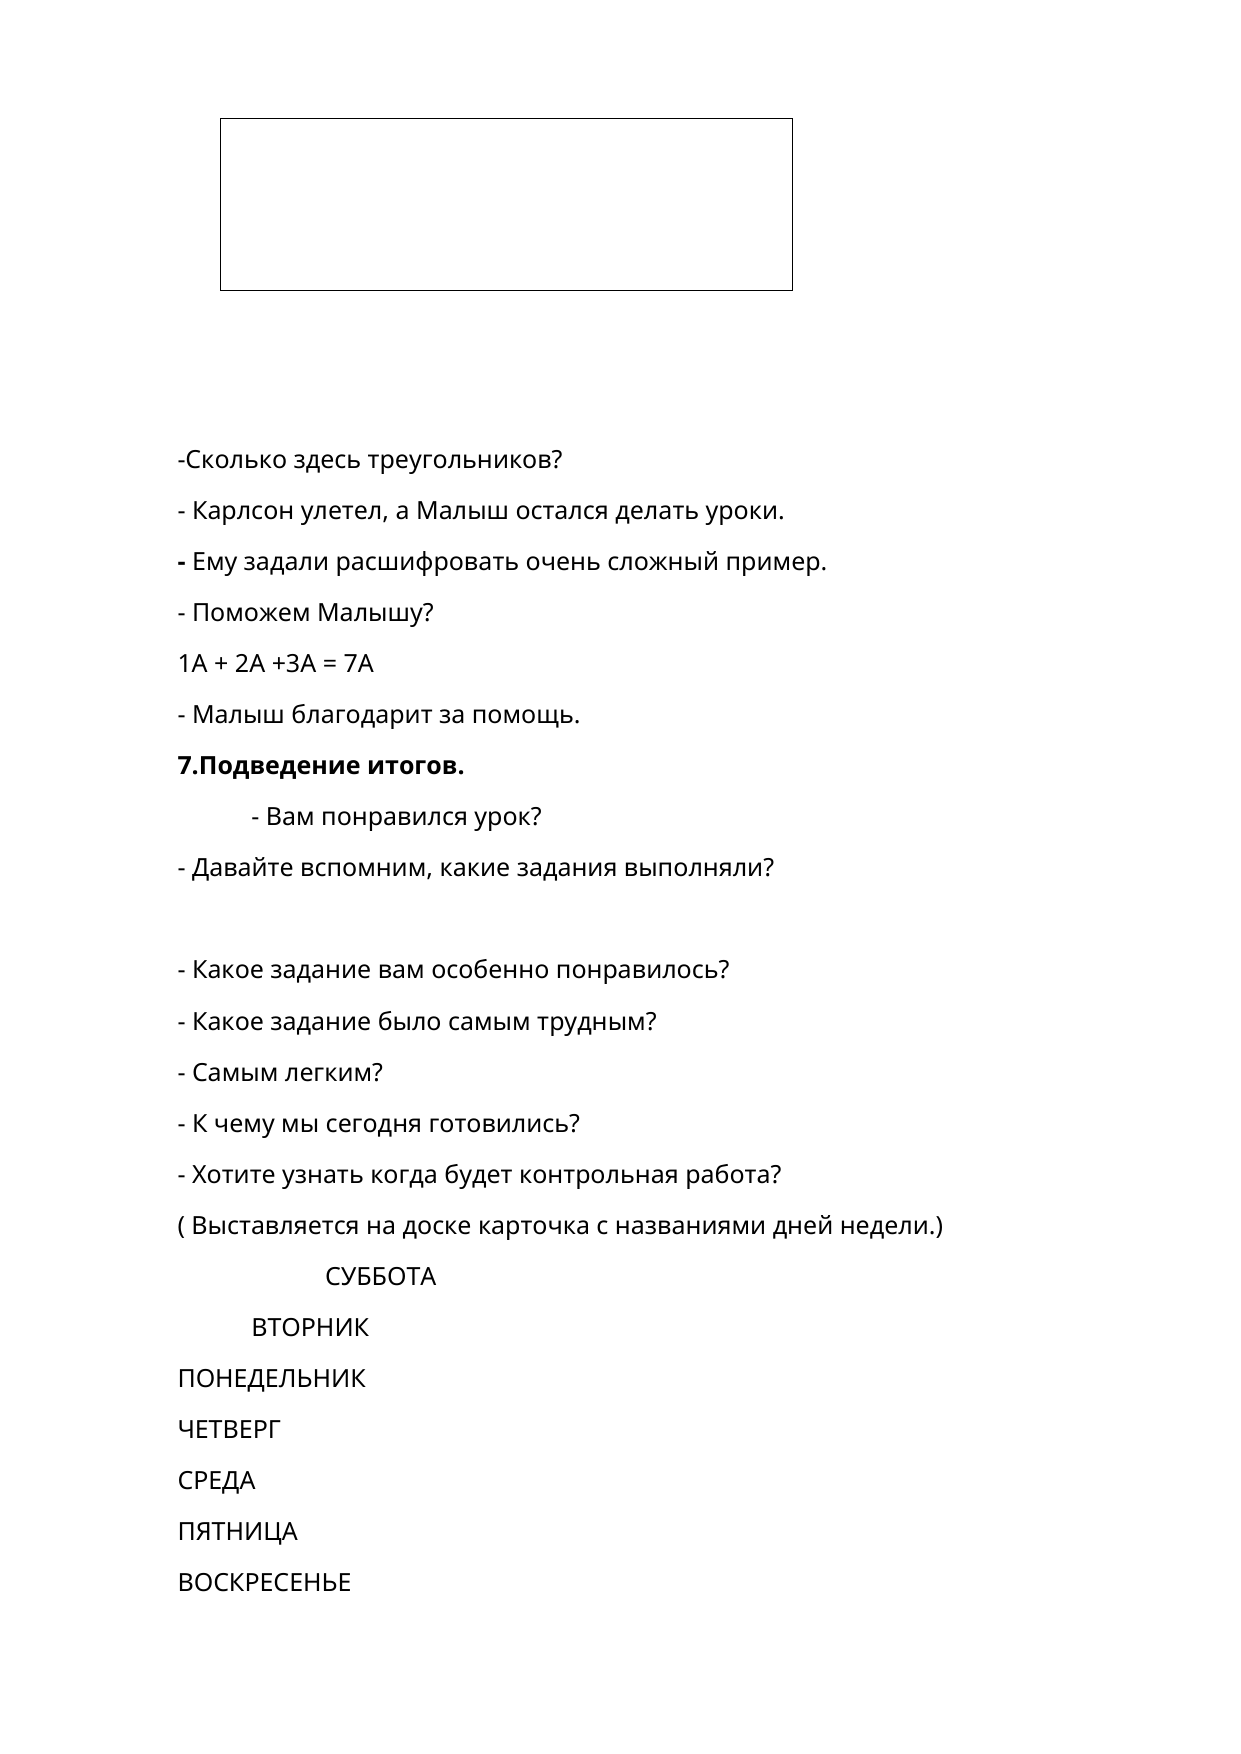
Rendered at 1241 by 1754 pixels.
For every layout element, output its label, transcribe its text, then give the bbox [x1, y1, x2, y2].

text - Вам понравился урок? - Давайте вспомним, какие задания выполняли? [118, 799, 1152, 935]
table_cell [221, 119, 792, 290]
text - Ему задали расшифровать очень сложный пример. [118, 544, 1152, 578]
text - Самым легким? [118, 1054, 1152, 1088]
text - К чему мы сегодня готовились? [118, 1105, 1152, 1139]
text ( Выставляется на доске карточка с названиями дней недели.) СУББОТА ВТОРНИК ПОНЕДЕЛЬНИК ЧЕТВЕРГ СРЕДА ПЯТНИЦА ВОСКРЕСЕНЬЕ [118, 1207, 1152, 1599]
text - Малыш благодарит за помощь. [118, 697, 1152, 731]
text 7.Подведение итогов. [118, 748, 1152, 782]
text - Какое задание вам особенно понравилось? [118, 952, 1152, 986]
text - Поможем Малышу? 1А + 2А +3А = 7А [118, 595, 1152, 680]
text - Какое задание было самым трудным? [118, 1003, 1152, 1037]
text - Хотите узнать когда будет контрольная работа? [118, 1156, 1152, 1190]
text -Сколько здесь треугольников? [118, 442, 1152, 476]
text - Карлсон улетел, а Малыш остался делать уроки. [118, 493, 1152, 527]
